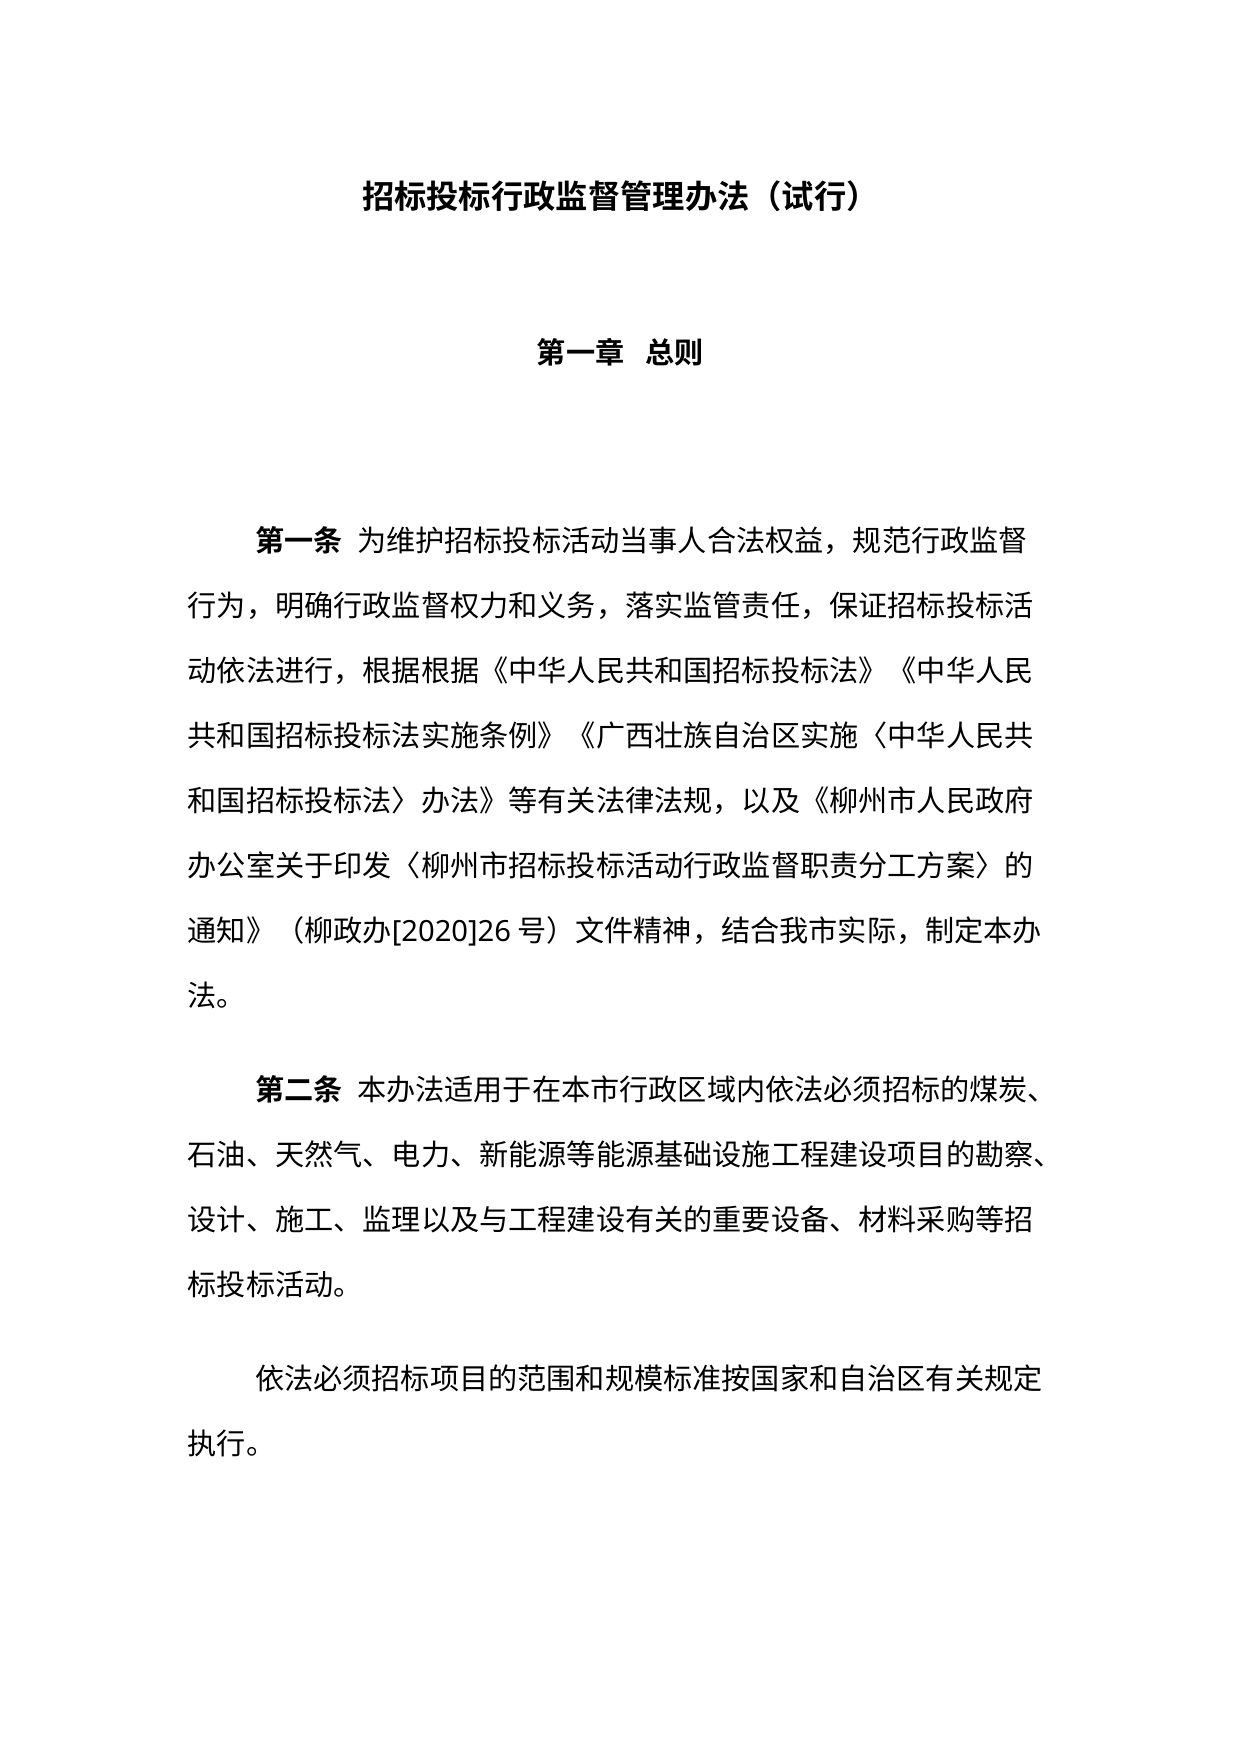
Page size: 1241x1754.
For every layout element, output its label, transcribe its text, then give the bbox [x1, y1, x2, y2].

text 依法必须招标项目的范围和规模标准按国家和自治区有关规定执行。 [187, 1344, 1053, 1474]
text 第二条 本办法适用于在本市行政区域内依法必须招标的煤炭、石油、天然气、电力、新能源等能源基础设施工程建设项目的勘察、设计、施工、监理以及与工程建设有关的重要设备、材料采购等招标投标活动。 [187, 1055, 1053, 1315]
text 第一条 为维护招标投标活动当事人合法权益，规范行政监督行为，明确行政监督权力和义务，落实监管责任，保证招标投标活动依法进行，根据根据《中华人民共和国招标投标法》《中华人民共和国招标投标法实施条例》《广西壮族自治区实施〈中华人民共和国招标投标法〉办法》等有关法律法规，以及《柳州市人民政府办公室关于印发〈柳州市招标投标活动行政监督职责分工方案〉的通知》（柳政办[2020]26号）文件精神，结合我市实际，制定本办法。 [187, 506, 1053, 1026]
text 第一章 总则 [187, 318, 1053, 383]
text 招标投标行政监督管理办法（试行） [187, 162, 1053, 227]
